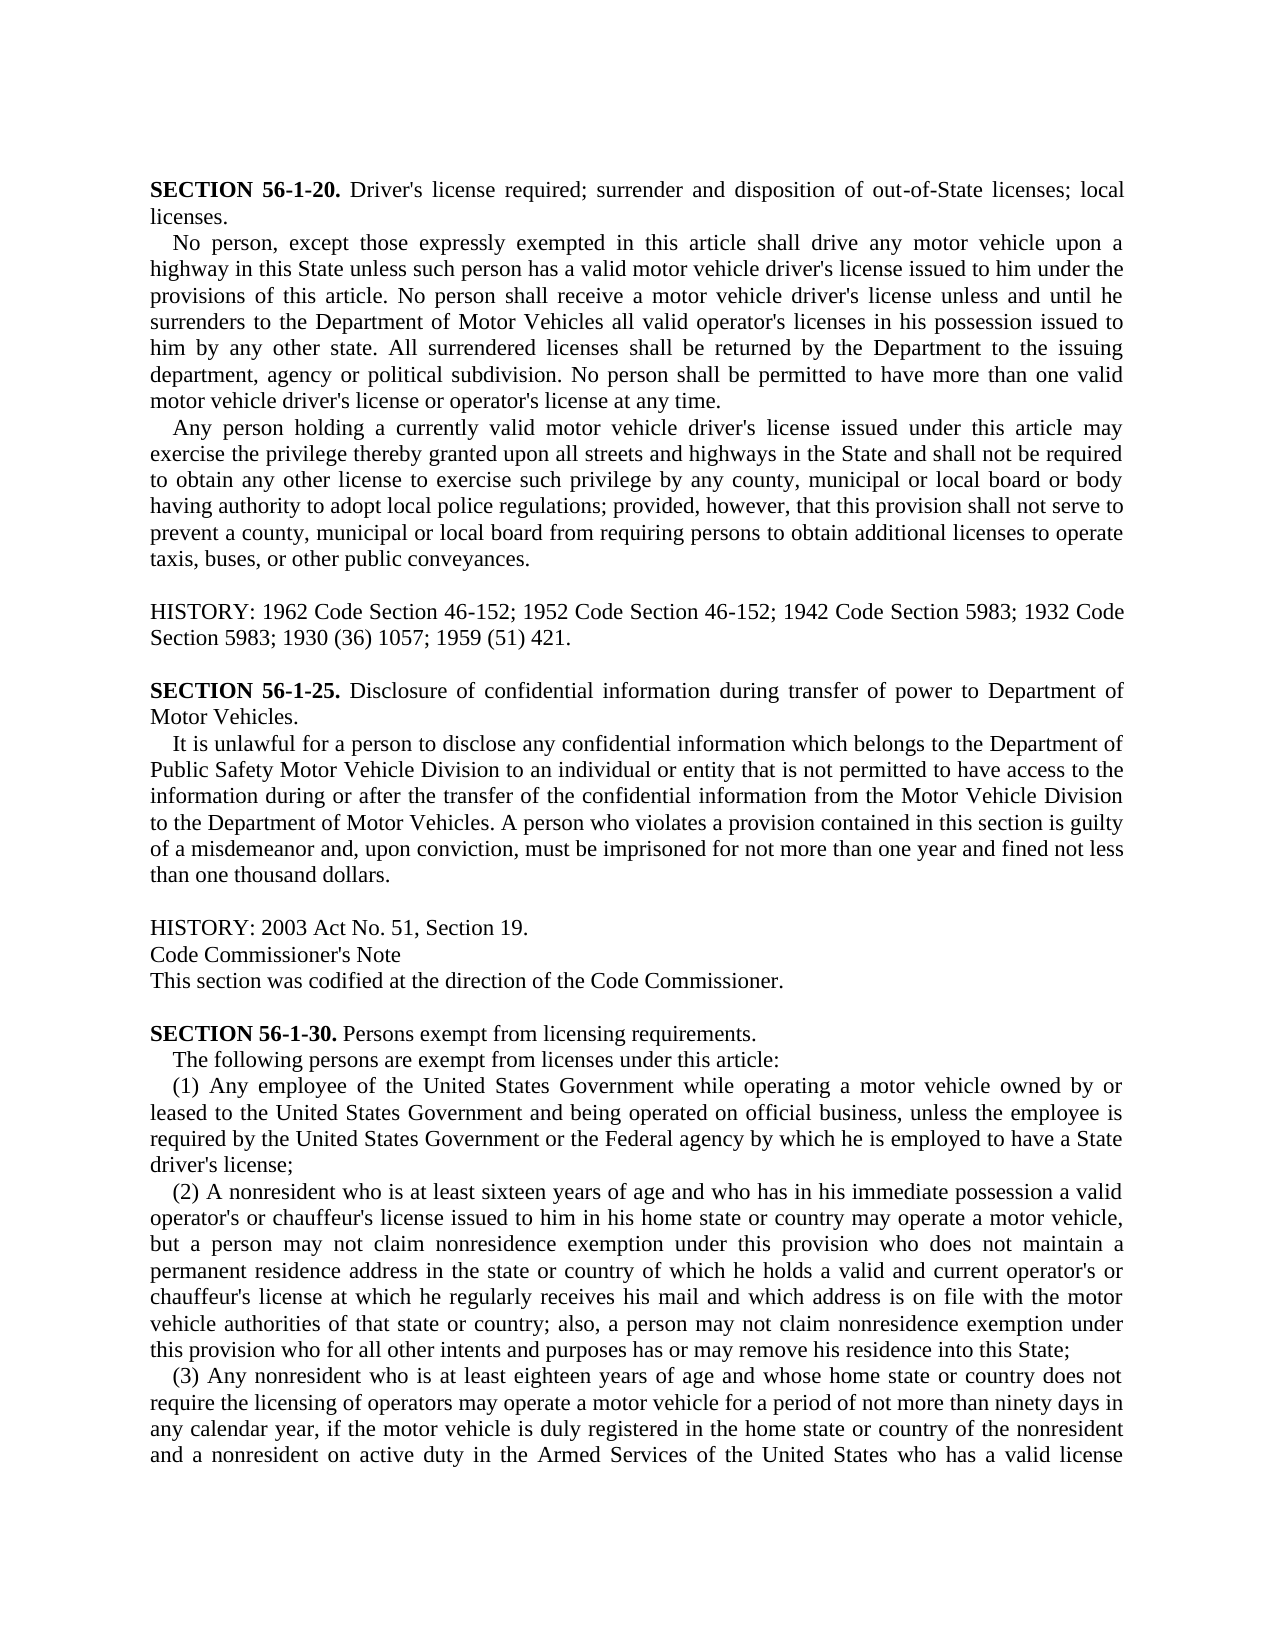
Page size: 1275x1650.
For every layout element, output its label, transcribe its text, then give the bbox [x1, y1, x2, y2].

text HISTORY: 2003 Act No. 51, Section 19. [150, 914, 1125, 941]
text SECTION 56-1-30. Persons exempt from licensing requirements. [150, 1020, 1125, 1046]
text HISTORY: 1962 Code Section 46-152; 1952 Code Section 46-152; 1942 Code Section 5983; 1932 Code Section 5983; 1930 (36) 1057; 1959 (51) 421. [150, 598, 1125, 651]
text Code Commissioner's Note [150, 941, 1125, 967]
text This section was codified at the direction of the Code Commissioner. [150, 967, 1125, 993]
text (2) A nonresident who is at least sixteen years of age and who has in his immediate possession a valid operator's or chauffeur's license issued to him in his home state or country may operate a motor vehicle, but a person may not claim nonresidence exemption under this provision who does not maintain a permanent residence address in the state or country of which he holds a valid and current operator's or chauffeur's license at which he regularly receives his mail and which address is on file with the motor vehicle authorities of that state or country; also, a person may not claim nonresidence exemption under this provision who for all other intents and purposes has or may remove his residence into this State; [150, 1178, 1125, 1362]
text Any person holding a currently valid motor vehicle driver's license issued under this article may exercise the privilege thereby granted upon all streets and highways in the State and shall not be required to obtain any other license to exercise such privilege by any county, municipal or local board or body having authority to adopt local police regulations; provided, however, that this provision shall not serve to prevent a county, municipal or local board from requiring persons to obtain additional licenses to operate taxis, buses, or other public conveyances. [150, 413, 1125, 572]
text The following persons are exempt from licenses under this article: [150, 1046, 1125, 1072]
text SECTION 56-1-20. Driver's license required; surrender and disposition of out-of-State licenses; local licenses. [150, 176, 1125, 229]
text (1) Any employee of the United States Government while operating a motor vehicle owned by or leased to the United States Government and being operated on official business, unless the employee is required by the United States Government or the Federal agency by which he is employed to have a State driver's license; [150, 1072, 1125, 1178]
text No person, except those expressly exempted in this article shall drive any motor vehicle upon a highway in this State unless such person has a valid motor vehicle driver's license issued to him under the provisions of this article. No person shall receive a motor vehicle driver's license unless and until he surrenders to the Department of Motor Vehicles all valid operator's licenses in his possession issued to him by any other state. All surrendered licenses shall be returned by the Department to the issuing department, agency or political subdivision. No person shall be permitted to have more than one valid motor vehicle driver's license or operator's license at any time. [150, 229, 1125, 413]
text SECTION 56-1-25. Disclosure of confidential information during transfer of power to Department of Motor Vehicles. [150, 677, 1125, 730]
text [150, 1362, 1125, 1468]
text It is unlawful for a person to disclose any confidential information which belongs to the Department of Public Safety Motor Vehicle Division to an individual or entity that is not permitted to have access to the information during or after the transfer of the confidential information from the Motor Vehicle Division to the Department of Motor Vehicles. A person who violates a provision contained in this section is guilty of a misdemeanor and, upon conviction, must be imprisoned for not more than one year and fined not less than one thousand dollars. [150, 730, 1125, 888]
